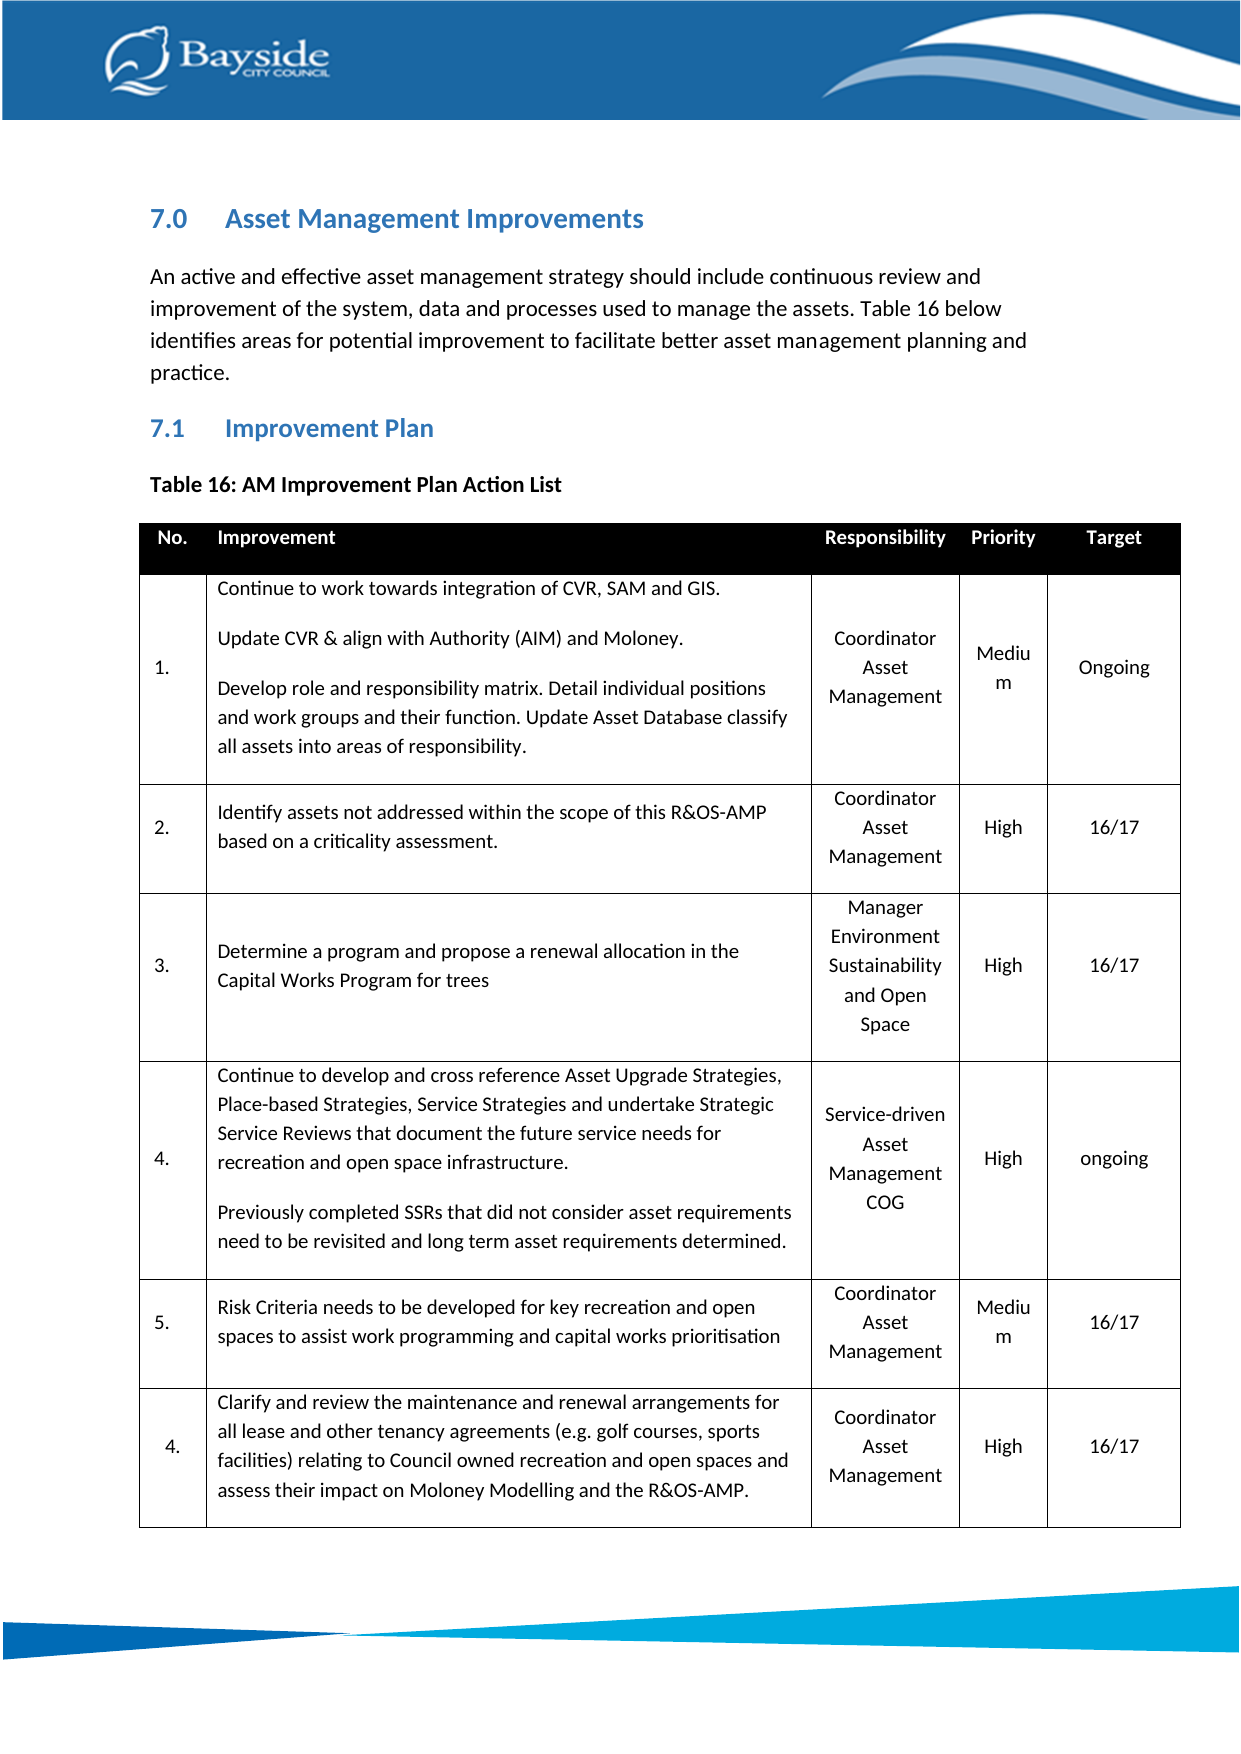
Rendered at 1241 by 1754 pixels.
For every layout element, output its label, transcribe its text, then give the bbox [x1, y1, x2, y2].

table_header Responsibility [812, 524, 959, 574]
table_cell 16/17 [1048, 894, 1180, 1061]
table_cell 16/17 [1048, 1389, 1180, 1527]
table_cell Medium [960, 1280, 1047, 1388]
table_cell Continue to develop and cross reference Asset Upgrade Strategies, Place-based Strategies, Service Strategies and undertake Strategic Service Reviews that document the future service needs for recreation and open space infrastructure. Previously completed SSRs that did not consider asset requirements need to be revisited and long term asset requirements determined. [207, 1062, 811, 1279]
picture [2, 0, 1241, 120]
table_header Priority [960, 524, 1047, 574]
table_cell Medium [960, 575, 1047, 784]
table_cell High [960, 1389, 1047, 1527]
table_cell Clarify and review the maintenance and renewal arrangements for all lease and other tenancy agreements (e.g. golf courses, sports facilities) relating to Council owned recreation and open spaces and assess their impact on Moloney Modelling and the R&OS-AMP. [207, 1389, 811, 1527]
table_cell Manager Environment Sustainability and Open Space [812, 894, 959, 1061]
table_cell 16/17 [1048, 785, 1180, 893]
text Table 16: AM Improvement Plan Action List [150, 470, 1090, 498]
table_cell [140, 785, 206, 893]
table_cell [140, 894, 206, 1061]
table_cell High [960, 1062, 1047, 1279]
subtitle 7.1 Improvement Plan [150, 411, 1090, 444]
table_cell Ongoing [1048, 575, 1180, 784]
table_cell Identify assets not addressed within the scope of this R&OS-AMP based on a criticality assessment. [207, 785, 811, 893]
table_cell High [960, 785, 1047, 893]
table_cell ongoing [1048, 1062, 1180, 1279]
table_header Improvement [207, 524, 811, 574]
table_cell Coordinator Asset Management [812, 785, 959, 893]
table_cell [140, 1280, 206, 1388]
table_cell [140, 1062, 206, 1279]
table_cell High [960, 894, 1047, 1061]
table_cell Risk Criteria needs to be developed for key recreation and open spaces to assist work programming and capital works prioritisation [207, 1280, 811, 1388]
table_cell Service-driven Asset Management COG [812, 1062, 959, 1279]
table_header No. [140, 524, 206, 574]
table_cell Coordinator Asset Management [812, 1389, 959, 1527]
subtitle 7.0 Asset Management Improvements [150, 200, 1090, 236]
table_header Target [1048, 524, 1180, 574]
table_cell [140, 575, 206, 784]
table_cell 4. [140, 1389, 206, 1527]
table_cell 16/17 [1048, 1280, 1180, 1388]
table_cell Continue to work towards integration of CVR, SAM and GIS. Update CVR & align with Authority (AIM) and Moloney. Develop role and responsibility matrix. Detail individual positions and work groups and their function. Update Asset Database classify all assets into areas of responsibility. [207, 575, 811, 784]
table_cell Coordinator Asset Management [812, 1280, 959, 1388]
table_cell Determine a program and propose a renewal allocation in the Capital Works Program for trees [207, 894, 811, 1061]
table_cell Coordinator Asset Management [812, 575, 959, 784]
text An active and effective asset management strategy should include continuous review and improvement of the system, data and processes used to manage the assets. Table 16 below identifies areas for potential improvement to facilitate better asset management planning and practice. [150, 262, 1090, 386]
